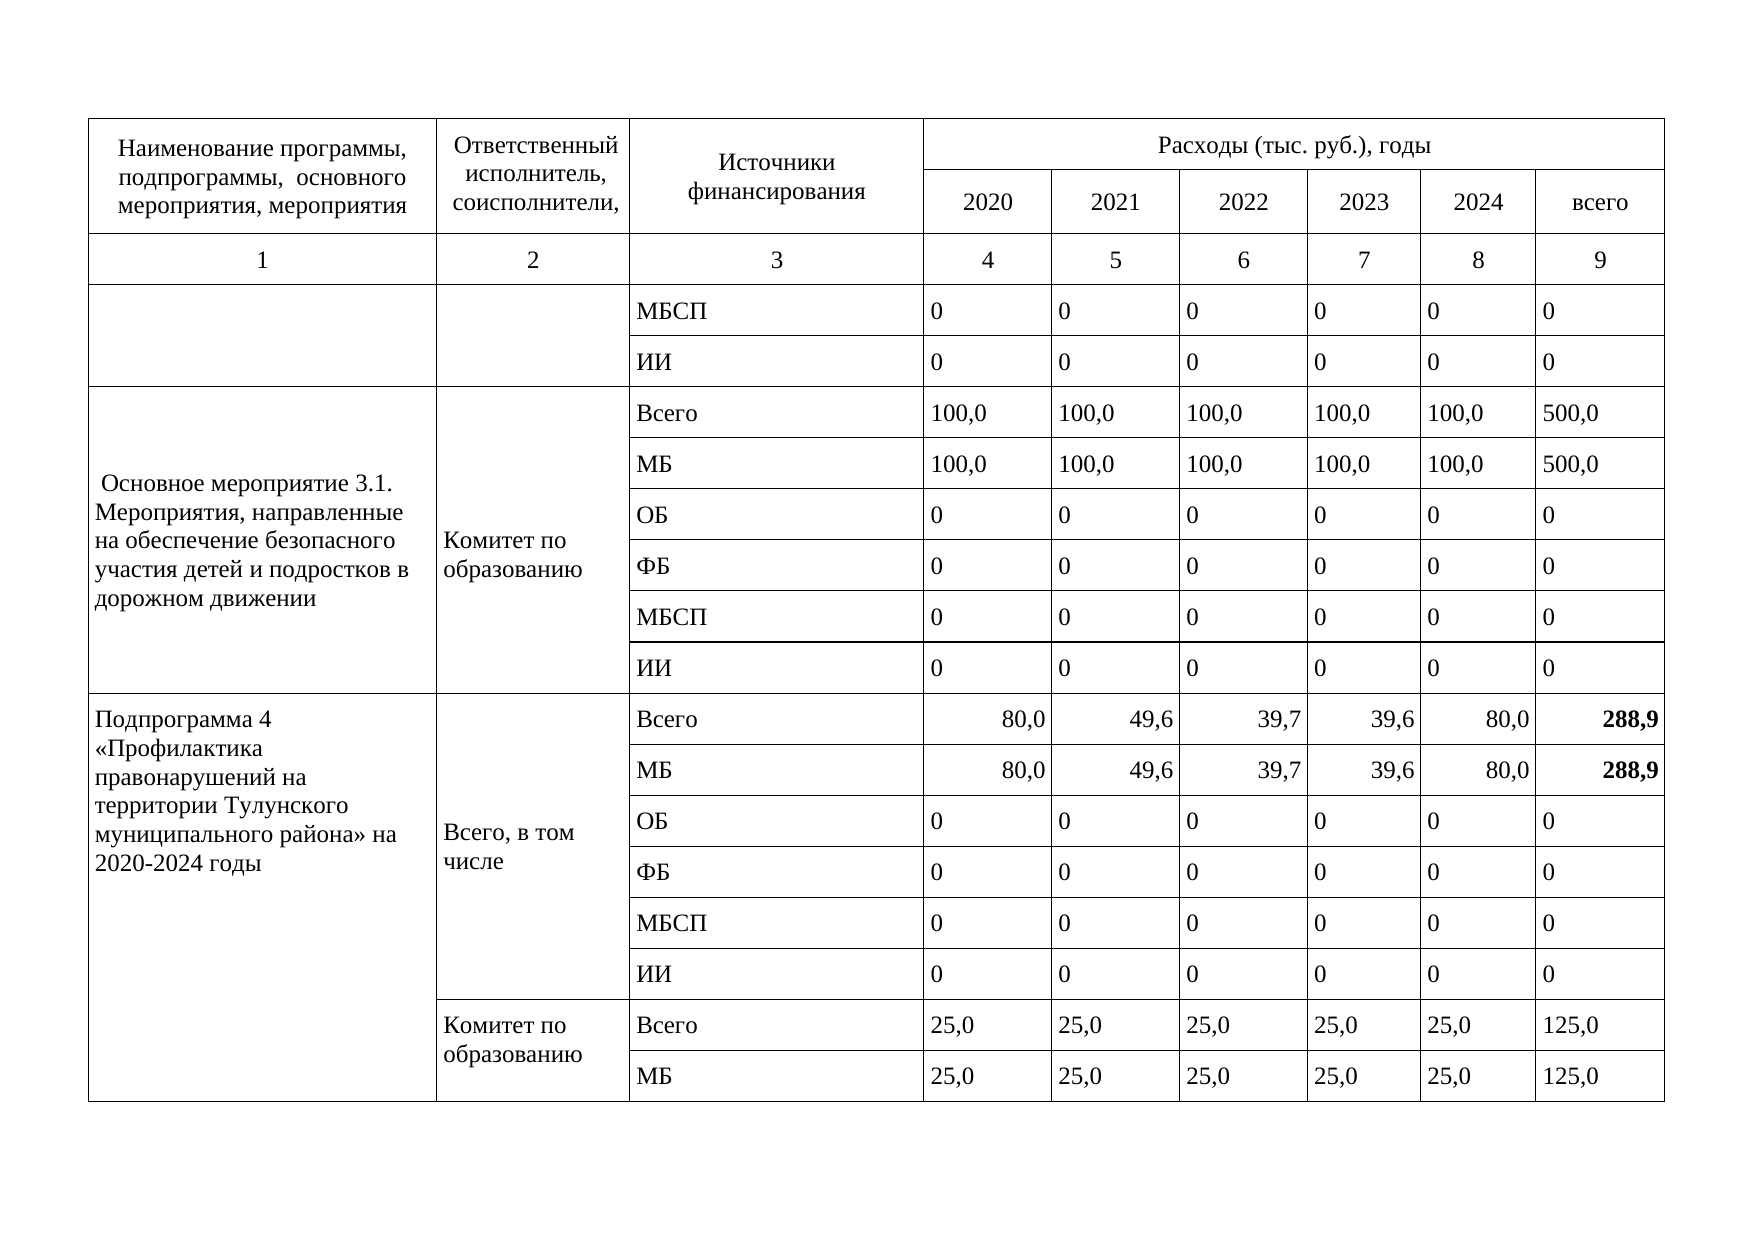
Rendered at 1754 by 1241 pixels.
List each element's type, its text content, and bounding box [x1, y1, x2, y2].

table_cell 0 [1536, 796, 1664, 846]
table_cell 0 [924, 540, 1051, 590]
table_cell 125,0 [1536, 1051, 1664, 1101]
table_cell 80,0 [1421, 745, 1535, 794]
table_cell Основное мероприятие 3.1. Мероприятия, направленные на обеспечение безопасного участия детей и подростков в дорожном движении [89, 387, 436, 692]
table_cell 4 [924, 234, 1051, 284]
table_cell ОБ [630, 796, 923, 846]
table_cell 100,0 [1421, 438, 1535, 488]
table_cell 7 [1308, 234, 1420, 284]
table_cell Всего [630, 1000, 923, 1050]
table_cell 25,0 [1308, 1051, 1420, 1101]
table_cell 0 [1180, 796, 1307, 846]
table_cell 0 [1308, 336, 1420, 386]
table_cell 500,0 [1536, 387, 1664, 437]
table_cell 25,0 [1421, 1000, 1535, 1050]
table_cell 2021 [1052, 170, 1179, 233]
table_cell 0 [924, 285, 1051, 335]
table_cell 0 [1308, 591, 1420, 641]
table_cell МБ [630, 438, 923, 488]
table_cell 25,0 [1180, 1051, 1307, 1101]
table_cell 0 [924, 489, 1051, 539]
table_cell 2020 [924, 170, 1051, 233]
table_cell 0 [1536, 336, 1664, 386]
table_cell 125,0 [1536, 1000, 1664, 1050]
table_cell 25,0 [1308, 1000, 1420, 1050]
table_cell всего [1536, 170, 1664, 233]
table_cell 0 [1180, 540, 1307, 590]
table_cell 100,0 [1180, 387, 1307, 437]
table_cell МБ [630, 745, 923, 794]
table_cell 0 [1308, 540, 1420, 590]
table_cell 25,0 [924, 1000, 1051, 1050]
table_cell 80,0 [1421, 694, 1535, 743]
table_cell 2024 [1421, 170, 1535, 233]
table_header Ответственный исполнитель, соисполнители, участники [437, 119, 629, 233]
table_cell 0 [1052, 949, 1179, 999]
table_cell ФБ [630, 847, 923, 897]
table_cell 100,0 [924, 387, 1051, 437]
table_cell 0 [924, 336, 1051, 386]
table_cell МБСП [630, 898, 923, 948]
table_cell 0 [1421, 949, 1535, 999]
table_cell 0 [1052, 796, 1179, 846]
table_cell 0 [1180, 489, 1307, 539]
table_cell 0 [1052, 336, 1179, 386]
table_header Наименование программы, подпрограммы, основного мероприятия, мероприятия [89, 119, 436, 233]
table_cell 0 [1052, 847, 1179, 897]
table_cell 100,0 [1180, 438, 1307, 488]
table_cell 0 [1536, 591, 1664, 641]
table_cell 100,0 [1052, 438, 1179, 488]
table_cell 3 [630, 234, 923, 284]
table_cell 0 [1052, 489, 1179, 539]
table_cell 0 [924, 796, 1051, 846]
table_cell 0 [1308, 898, 1420, 948]
table_cell 0 [924, 847, 1051, 897]
table_cell 100,0 [1308, 438, 1420, 488]
table_cell 9 [1536, 234, 1664, 284]
table_cell 100,0 [1308, 387, 1420, 437]
table_cell 80,0 [924, 745, 1051, 794]
table_cell 500,0 [1536, 438, 1664, 488]
table_cell 25,0 [1180, 1000, 1307, 1050]
table_cell 0 [1536, 643, 1664, 692]
table_cell 39,7 [1180, 745, 1307, 794]
table_cell 39,7 [1180, 694, 1307, 743]
table_cell ОБ [630, 489, 923, 539]
table_cell 0 [1536, 489, 1664, 539]
table_cell 0 [1052, 591, 1179, 641]
table_cell 0 [1180, 285, 1307, 335]
table_cell Всего, в том числе [437, 694, 629, 999]
table_cell 39,6 [1308, 694, 1420, 743]
table_cell 0 [1536, 285, 1664, 335]
table_cell Всего [630, 387, 923, 437]
table_cell 0 [1308, 949, 1420, 999]
table_cell МБСП [630, 591, 923, 641]
table_cell 25,0 [1052, 1000, 1179, 1050]
table_header Расходы (тыс. руб.), годы [924, 119, 1664, 169]
table_cell 0 [1052, 643, 1179, 692]
table_cell 0 [1308, 796, 1420, 846]
table_cell Всего [630, 694, 923, 743]
table_cell 0 [1421, 796, 1535, 846]
table_cell 0 [1180, 898, 1307, 948]
table_cell 39,6 [1308, 745, 1420, 794]
table_cell 25,0 [1421, 1051, 1535, 1101]
table_cell 0 [1180, 336, 1307, 386]
table_cell 0 [1180, 643, 1307, 692]
table_cell 8 [1421, 234, 1535, 284]
table_cell 0 [1308, 847, 1420, 897]
table_cell 0 [1308, 643, 1420, 692]
table_cell 100,0 [1421, 387, 1535, 437]
table_cell 1 [89, 234, 436, 284]
table_cell Подпрограмма 4 «Профилактика правонарушений на территории Тулунского муниципального района» на 2020-2024 годы [89, 694, 436, 1101]
table_cell 0 [1052, 285, 1179, 335]
table_cell 49,6 [1052, 745, 1179, 794]
table_cell 0 [1421, 336, 1535, 386]
table_header Источники финансирования [630, 119, 923, 233]
table_cell 2 [437, 234, 629, 284]
table_cell 0 [1536, 898, 1664, 948]
table_cell МБ [630, 1051, 923, 1101]
table_cell 0 [924, 591, 1051, 641]
table_cell МБСП [630, 285, 923, 335]
table_cell 288,9 [1536, 694, 1664, 743]
table_cell 5 [1052, 234, 1179, 284]
table_cell 0 [1421, 898, 1535, 948]
table_cell 25,0 [1052, 1051, 1179, 1101]
table_cell 0 [1308, 489, 1420, 539]
table_cell 0 [1421, 591, 1535, 641]
table_cell 2022 [1180, 170, 1307, 233]
table_cell 25,0 [924, 1051, 1051, 1101]
table_cell 2023 [1308, 170, 1420, 233]
table_cell Комитет по образованию [437, 387, 629, 692]
table_cell 0 [924, 898, 1051, 948]
table_cell 6 [1180, 234, 1307, 284]
table_cell 0 [1180, 591, 1307, 641]
table_cell 49,6 [1052, 694, 1179, 743]
table_cell 0 [924, 949, 1051, 999]
table_cell 100,0 [1052, 387, 1179, 437]
table_cell 0 [1421, 540, 1535, 590]
table_cell ФБ [630, 540, 923, 590]
table_cell 0 [1536, 540, 1664, 590]
table_cell Комитет по образованию [437, 1000, 629, 1101]
table_cell 100,0 [924, 438, 1051, 488]
table_cell ИИ [630, 949, 923, 999]
table_cell 0 [1180, 847, 1307, 897]
table_cell 80,0 [924, 694, 1051, 743]
table_cell 0 [1052, 898, 1179, 948]
table_cell 0 [1536, 949, 1664, 999]
table_cell 0 [1052, 540, 1179, 590]
table_cell 0 [1536, 847, 1664, 897]
table_cell ИИ [630, 336, 923, 386]
table_cell 0 [1421, 285, 1535, 335]
table_cell 0 [1421, 489, 1535, 539]
table_cell 0 [924, 643, 1051, 692]
table_cell ИИ [630, 643, 923, 692]
table_cell 0 [1421, 643, 1535, 692]
table_cell 0 [1180, 949, 1307, 999]
table_cell 0 [1308, 285, 1420, 335]
table_cell 288,9 [1536, 745, 1664, 794]
table_cell 0 [1421, 847, 1535, 897]
